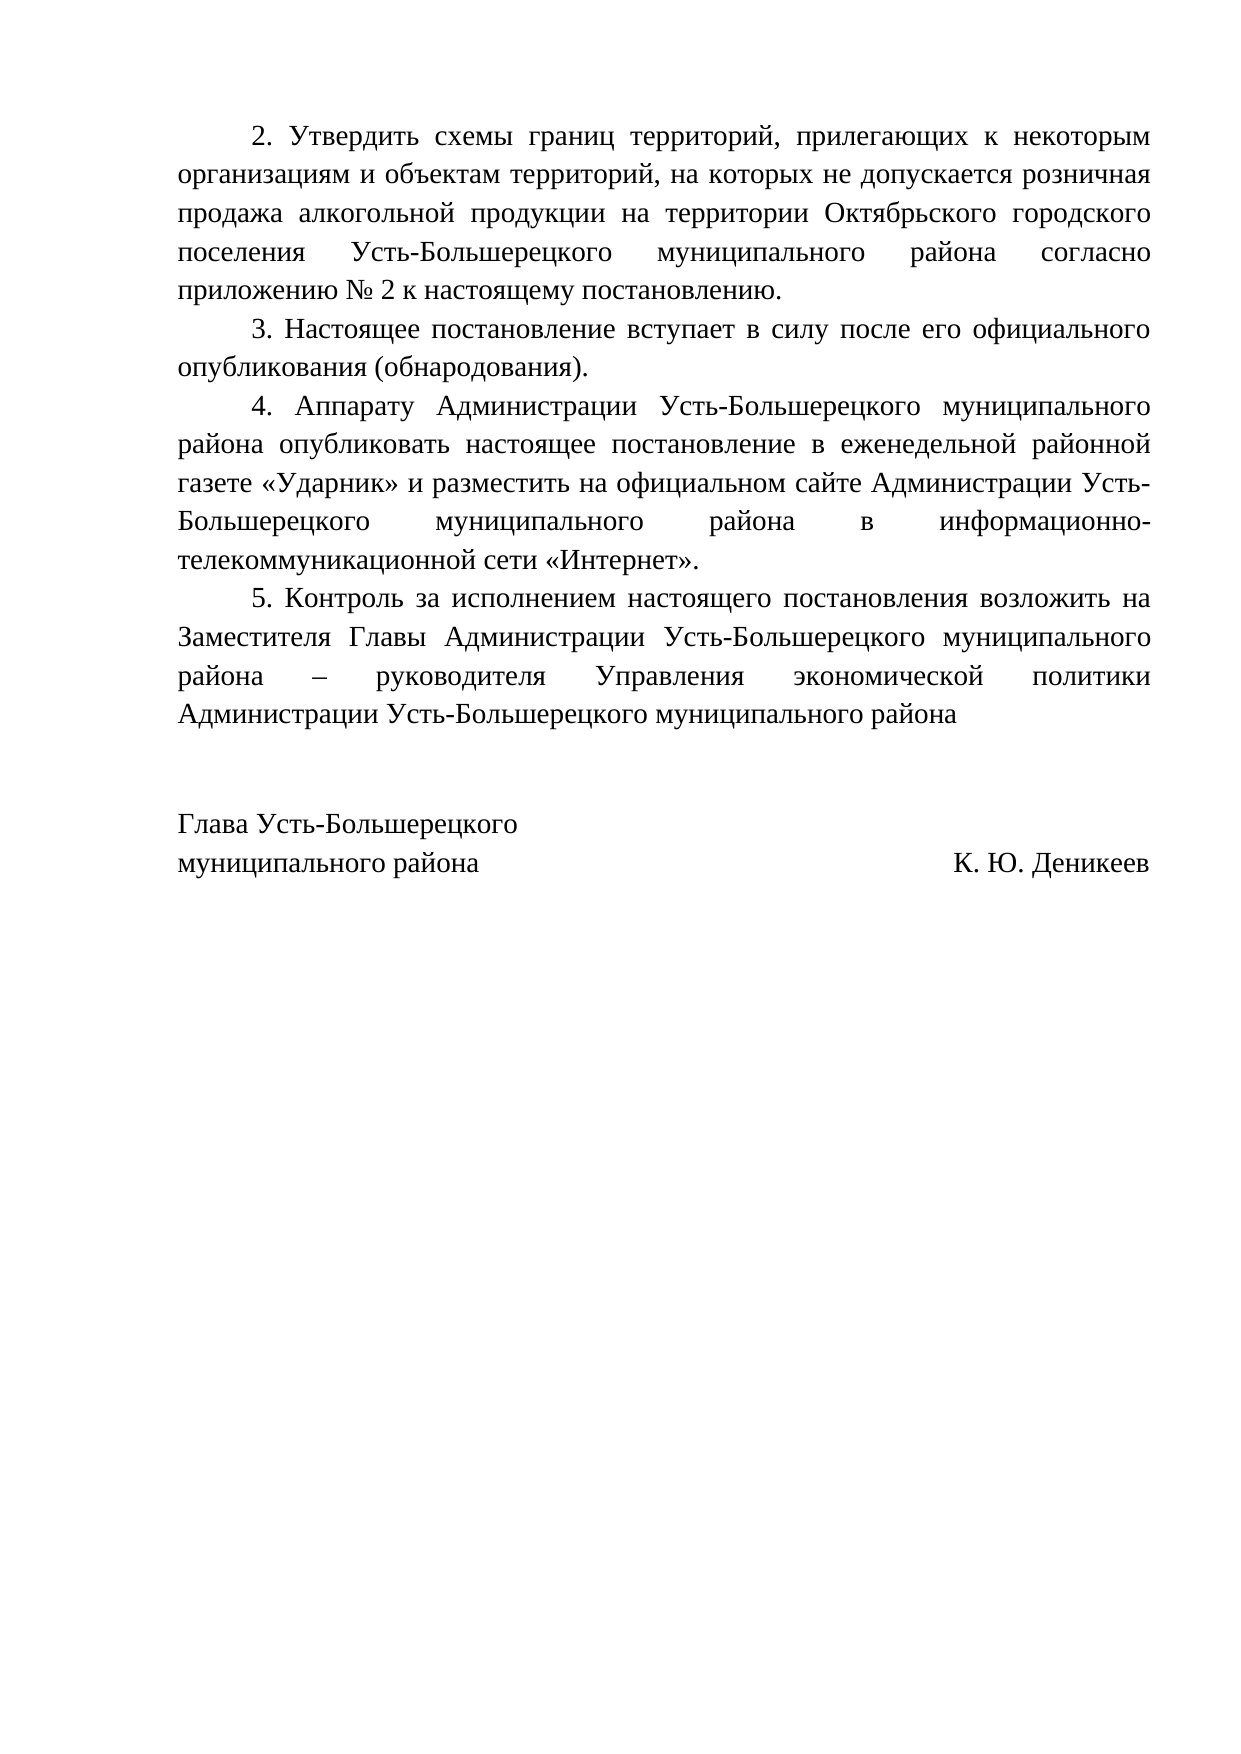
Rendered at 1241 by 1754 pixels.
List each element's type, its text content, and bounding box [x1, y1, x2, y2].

text 2. Утвердить схемы границ территорий, прилегающих к некоторым организациям и объектам территорий, на которых не допускается розничная продажа алкогольной продукции на территории Октябрьского городского поселения Усть-Большерецкого муниципального района согласно приложению № 2 к настоящему постановлению. [177, 118, 1152, 306]
text 3. Настоящее постановление вступает в силу после его официального опубликования (обнародования). [177, 311, 1152, 383]
text 5. Контроль за исполнением настоящего постановления возложить на Заместителя Главы Администрации Усть-Большерецкого муниципального района – руководителя Управления экономической политики Администрации Усть-Большерецкого муниципального района [177, 581, 1152, 730]
text Глава Усть-Большерецкого [177, 806, 1152, 840]
text муниципального района К. Ю. Деникеев [177, 845, 1152, 878]
text 4. Аппарату Администрации Усть-Большерецкого муниципального района опубликовать настоящее постановление в еженедельной районной газете «Ударник» и разместить на официальном сайте Администрации Усть-Большерецкого муниципального района в информационно-телекоммуникационной сети «Интернет». [177, 388, 1152, 576]
